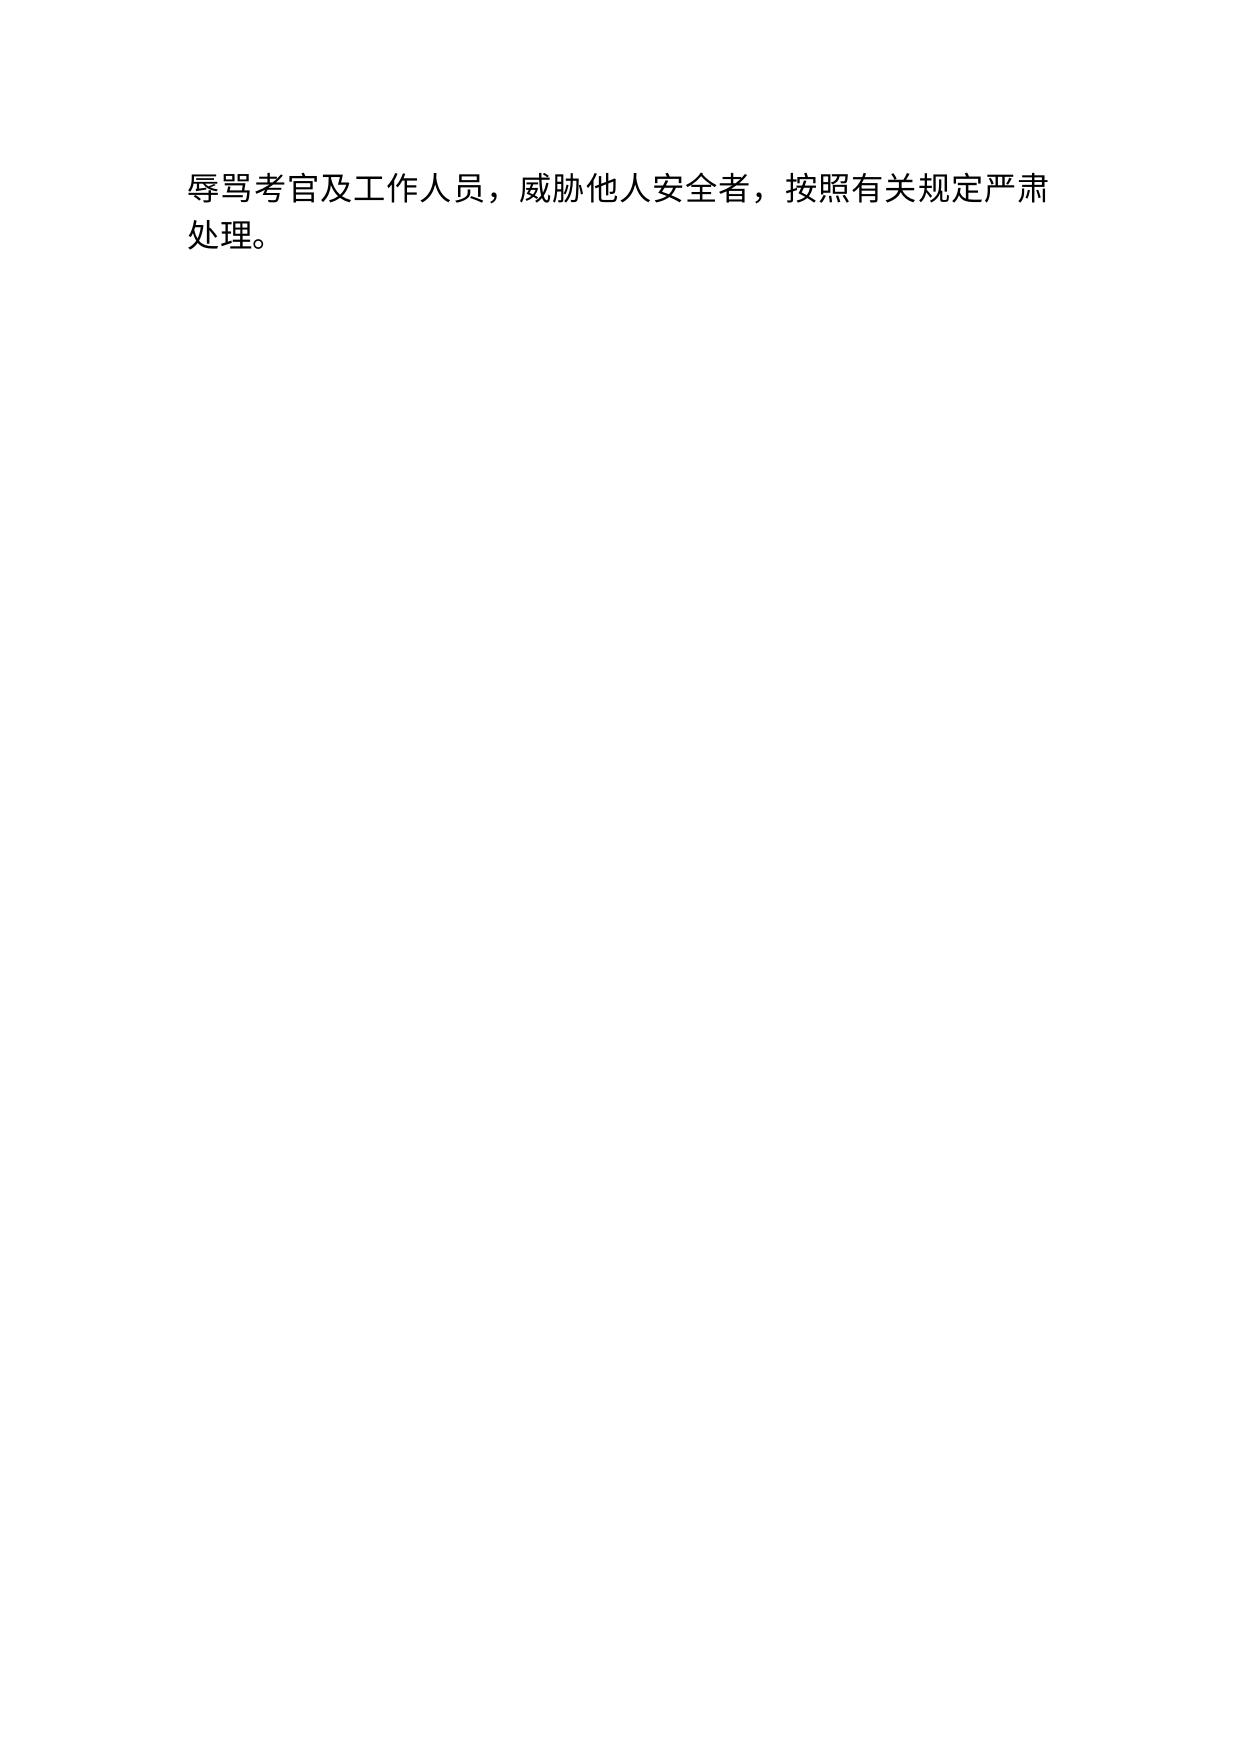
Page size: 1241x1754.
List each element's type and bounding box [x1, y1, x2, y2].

text [187, 162, 1053, 256]
